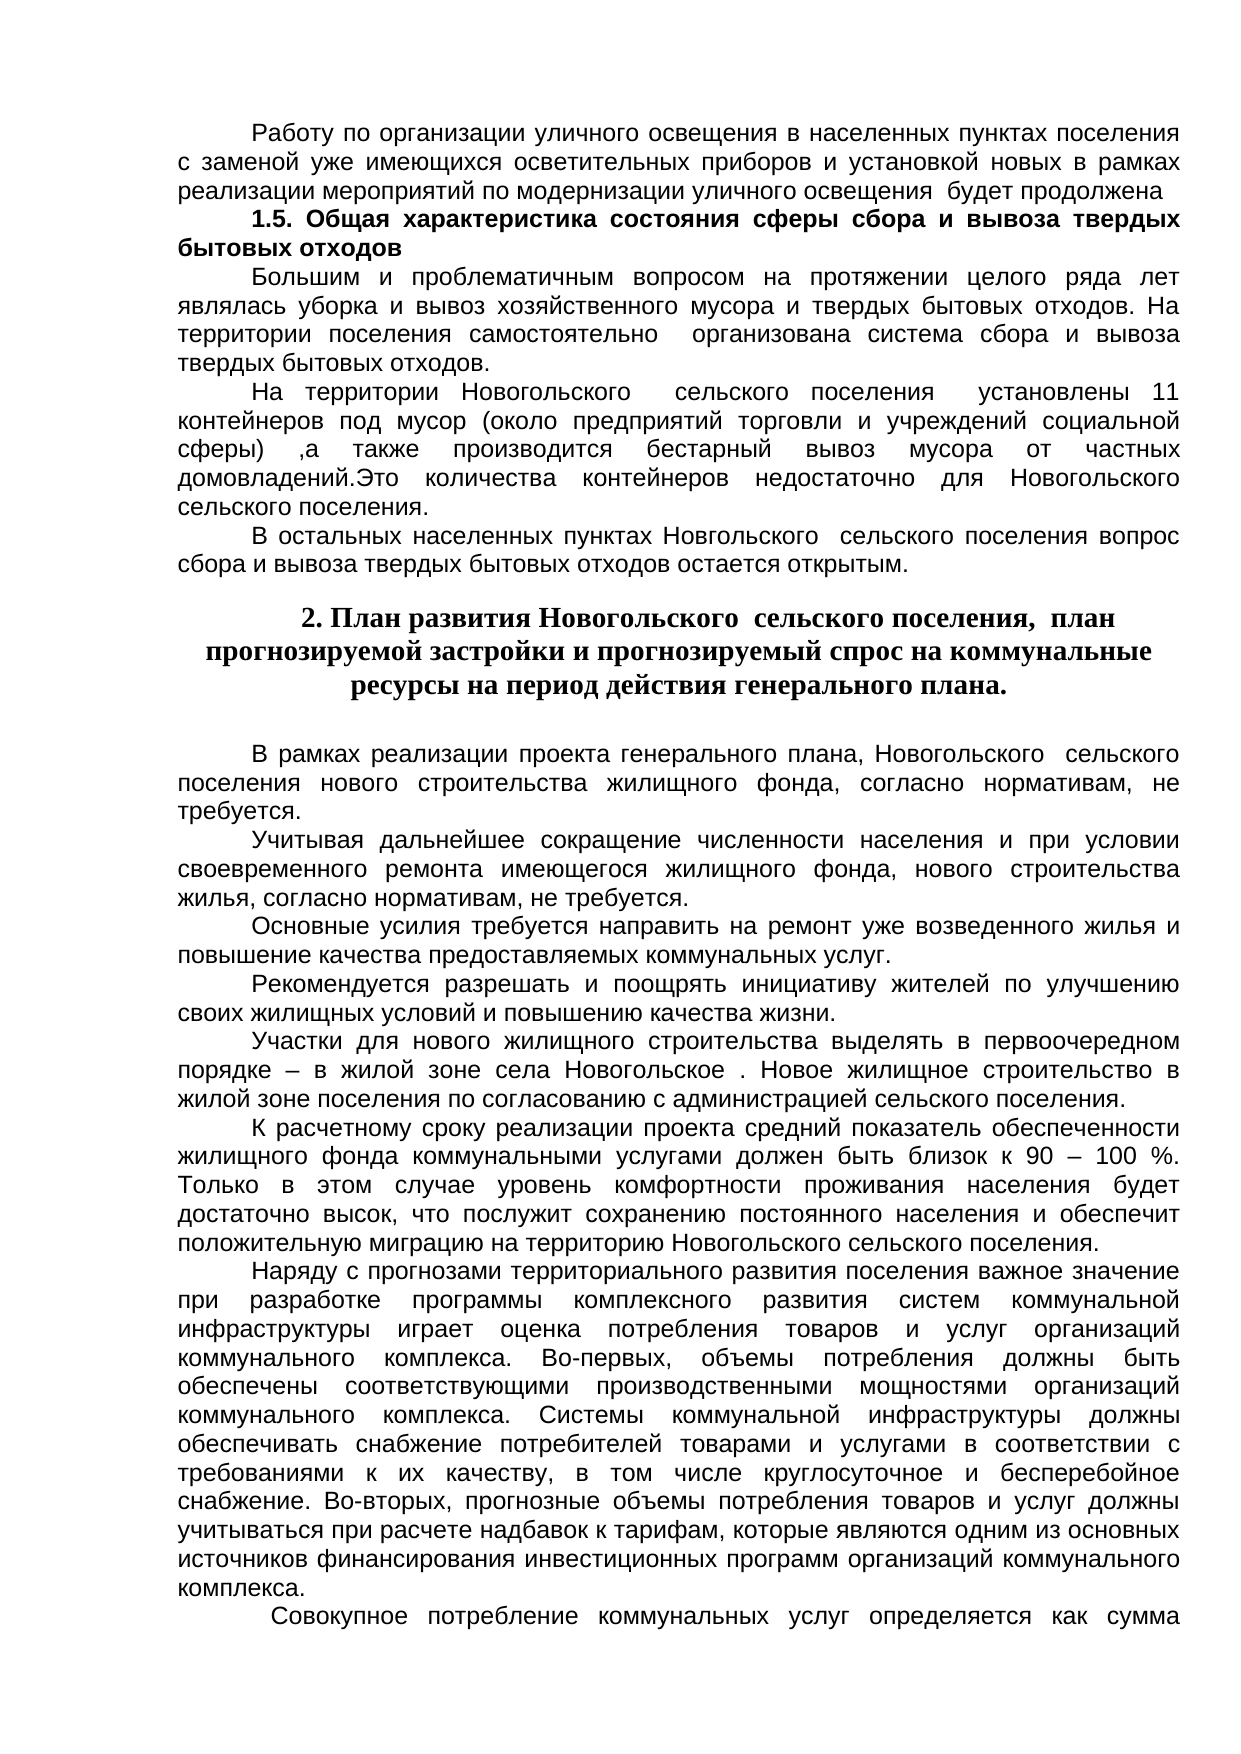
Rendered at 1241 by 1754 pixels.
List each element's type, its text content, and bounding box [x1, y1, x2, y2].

text Наряду с прогнозами территориального развития поселения важное значение при разработке программы комплексного развития систем коммунальной инфраструктуры играет оценка потребления товаров и услуг организаций коммунального комплекса. Во-первых, объемы потребления должны быть обеспечены соответствующими производственными мощностями организаций коммунального комплекса. Системы коммунальной инфраструктуры должны обеспечивать снабжение потребителей товарами и услугами в соответствии с требованиями к их качеству, в том числе круглосуточное и бесперебойное снабжение. Во-вторых, прогнозные объемы потребления товаров и услуг должны учитываться при расчете надбавок к тарифам, которые являются одним из основных источников финансирования инвестиционных программ организаций коммунального комплекса. [177, 1256, 1181, 1601]
text Большим и проблематичным вопросом на протяжении целого ряда лет являлась уборка и вывоз хозяйственного мусора и твердых бытовых отходов. На территории поселения самостоятельно организована система сбора и вывоза твердых бытовых отходов. [177, 262, 1181, 377]
text Рекомендуется разрешать и поощрять инициативу жителей по улучшению своих жилищных условий и повышению качества жизни. [177, 969, 1181, 1026]
text Участки для нового жилищного строительства выделять в первоочередном порядке – в жилой зоне села Новогольское . Новое жилищное строительство в жилой зоне поселения по согласованию с администрацией сельского поселения. [177, 1026, 1181, 1113]
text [177, 1601, 1181, 1630]
text Работу по организации уличного освещения в населенных пунктах поселения с заменой уже имеющихся осветительных приборов и установкой новых в рамках реализации мероприятий по модернизации уличного освещения будет продолжена [177, 118, 1181, 204]
text 1.5. Общая характеристика состояния сферы сбора и вывоза твердых бытовых отходов [177, 204, 1181, 262]
text В рамках реализации проекта генерального плана, Новогольского сельского поселения нового строительства жилищного фонда, согласно нормативам, не требуется. [177, 739, 1181, 825]
text Основные усилия требуется направить на ремонт уже возведенного жилья и повышение качества предоставляемых коммунальных услуг. [177, 911, 1181, 969]
text Учитывая дальнейшее сокращение численности населения и при условии своевременного ремонта имеющегося жилищного фонда, нового строительства жилья, согласно нормативам, не требуется. [177, 825, 1181, 911]
text В остальных населенных пунктах Новгольского сельского поселения вопрос сбора и вывоза твердых бытовых отходов остается открытым. [177, 521, 1181, 578]
text К расчетному сроку реализации проекта средний показатель обеспеченности жилищного фонда коммунальными услугами должен быть близок к 90 – 100 %. Только в этом случае уровень комфортности проживания населения будет достаточно высок, что послужит сохранению постоянного населения и обеспечит положительную миграцию на территорию Новогольского сельского поселения. [177, 1113, 1181, 1256]
text 2. План развития Новогольского сельского поселения, план прогнозируемой застройки и прогнозируемый спрос на коммунальные ресурсы на период действия генерального плана. [177, 600, 1181, 700]
text На территории Новогольского сельского поселения установлены 11 контейнеров под мусор (около предприятий торговли и учреждений социальной сферы) ,а также производится бестарный вывоз мусора от частных домовладений.Это количества контейнеров недостаточно для Новогольского сельского поселения. [177, 377, 1181, 521]
